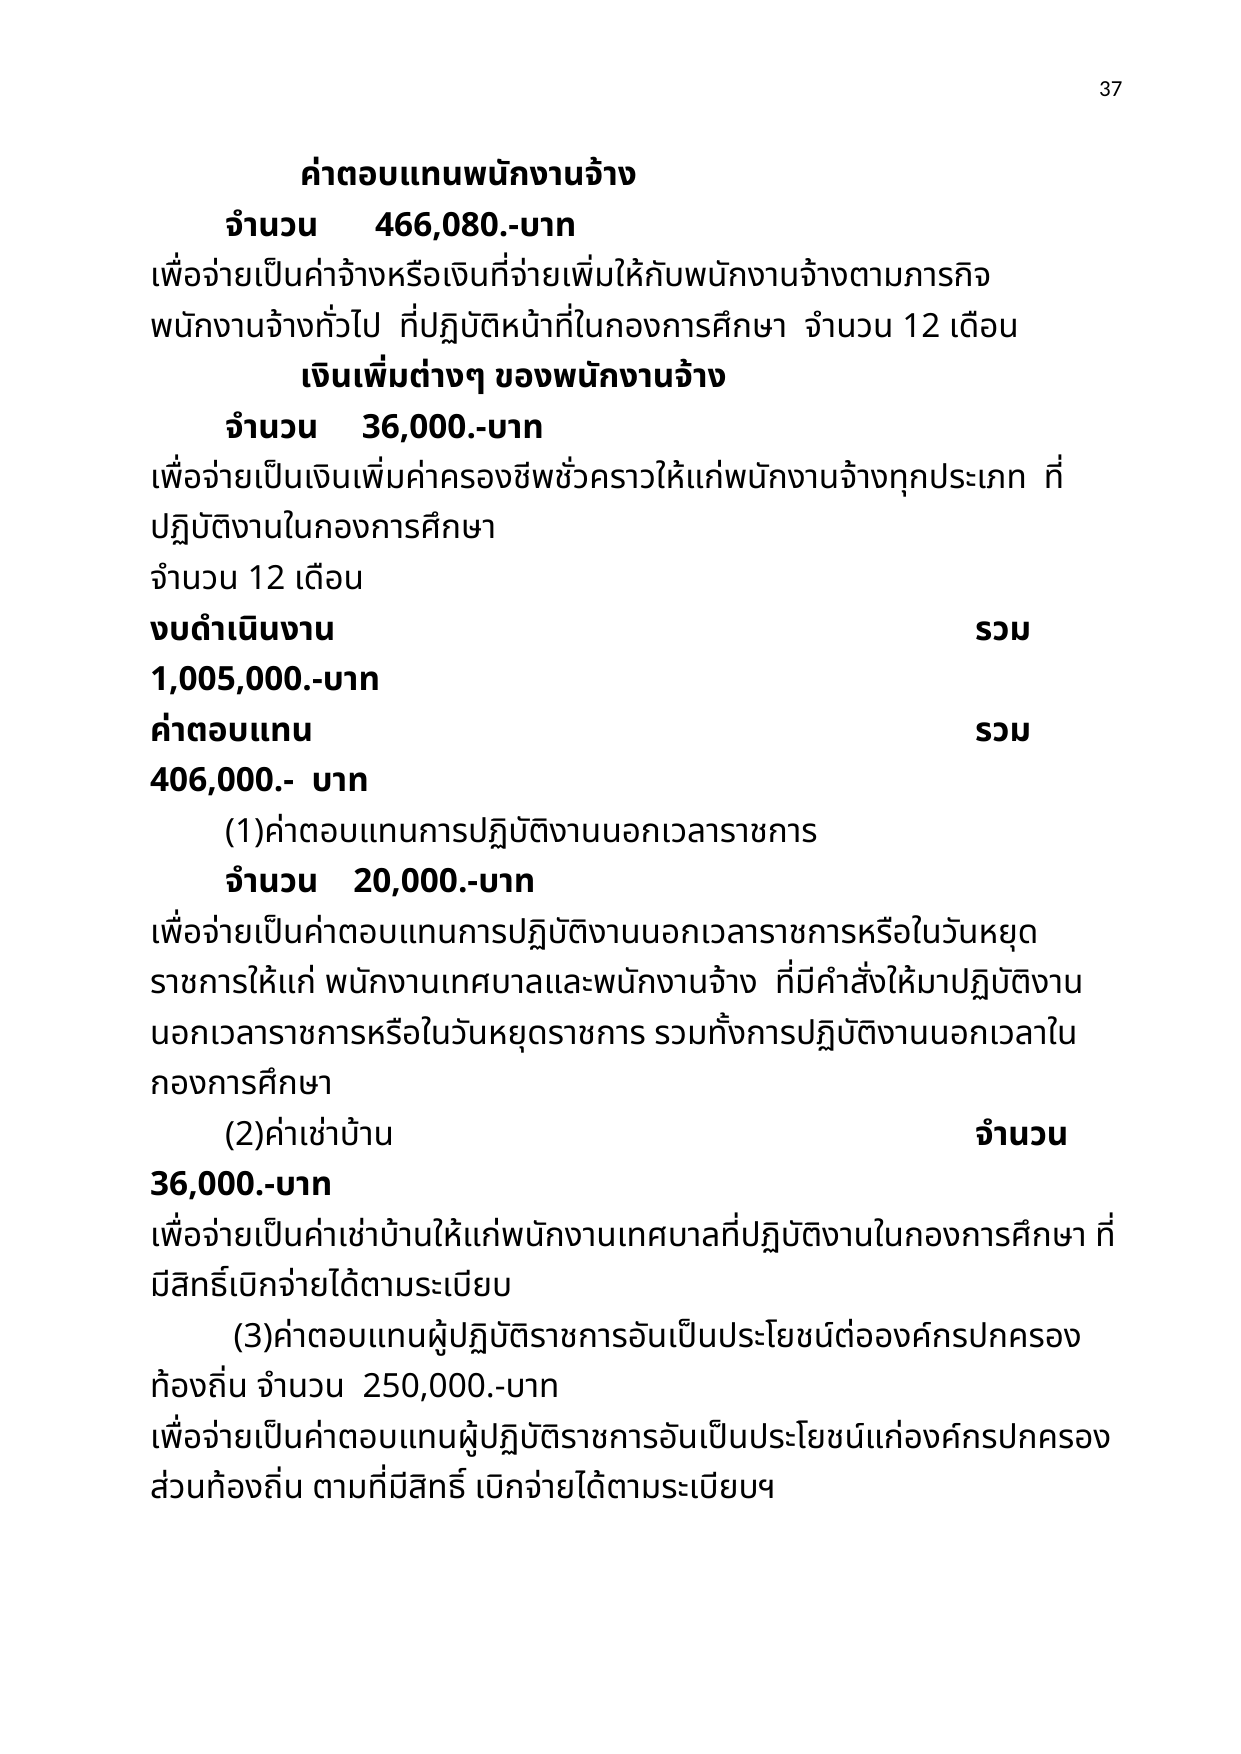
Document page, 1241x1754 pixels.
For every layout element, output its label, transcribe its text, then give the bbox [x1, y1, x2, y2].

text เพื่อจ่ายเป็นค่าตอบแทนการปฏิบัติงานนอกเวลาราชการหรือในวันหยุดราชการให้แก่ พนักงานเทศบาลและพนักงานจ้าง ที่มีคำสั่งให้มาปฏิบัติงานนอกเวลาราชการหรือในวันหยุดราชการ รวมทั้งการปฏิบัติงานนอกเวลาในกองการศึกษา [150, 908, 1122, 1109]
text ค่าตอบแทนพนักงานจ้าง จำนวน 466,080.-บาท [150, 150, 1122, 251]
text เงินเพิ่มต่างๆ ของพนักงานจ้าง จำนวน 36,000.-บาท [150, 352, 1122, 453]
text เพื่อจ่ายเป็นค่าเช่าบ้านให้แก่พนักงานเทศบาลที่ปฏิบัติงานในกองการศึกษา ที่มีสิทธิ์เบิกจ่ายได้ตามระเบียบ [150, 1211, 1122, 1312]
text เพื่อจ่ายเป็นค่าจ้างหรือเงินที่จ่ายเพิ่มให้กับพนักงานจ้างตามภารกิจ พนักงานจ้างทั่วไป ที่ปฏิบัติหน้าที่ในกองการศึกษา จำนวน 12 เดือน [150, 251, 1122, 352]
text จำนวน 12 เดือน [150, 554, 1122, 604]
text งบดำเนินงาน รวม 1,005,000.-บาท [150, 604, 1122, 706]
text ค่าตอบแทน รวม 406,000.- บาท [150, 706, 1122, 807]
text (2)ค่าเช่าบ้าน จำนวน 36,000.-บาท [150, 1109, 1122, 1211]
text เพื่อจ่ายเป็นค่าตอบแทนผู้ปฏิบัติราชการอันเป็นประโยชน์แก่องค์กรปกครองส่วนท้องถิ่น ตามที่มีสิทธิ์ เบิกจ่ายได้ตามระเบียบฯ [150, 1413, 1122, 1514]
text (3)ค่าตอบแทนผู้ปฏิบัติราชการอันเป็นประโยชน์ต่อองค์กรปกครองท้องถิ่น จำนวน 250,000.-บาท [150, 1312, 1122, 1413]
text เพื่อจ่ายเป็นเงินเพิ่มค่าครองชีพชั่วคราวให้แก่พนักงานจ้างทุกประเภท ที่ปฏิบัติงานในกองการศึกษา [150, 453, 1122, 554]
text (1)ค่าตอบแทนการปฏิบัติงานนอกเวลาราชการ จำนวน 20,000.-บาท [150, 807, 1122, 908]
